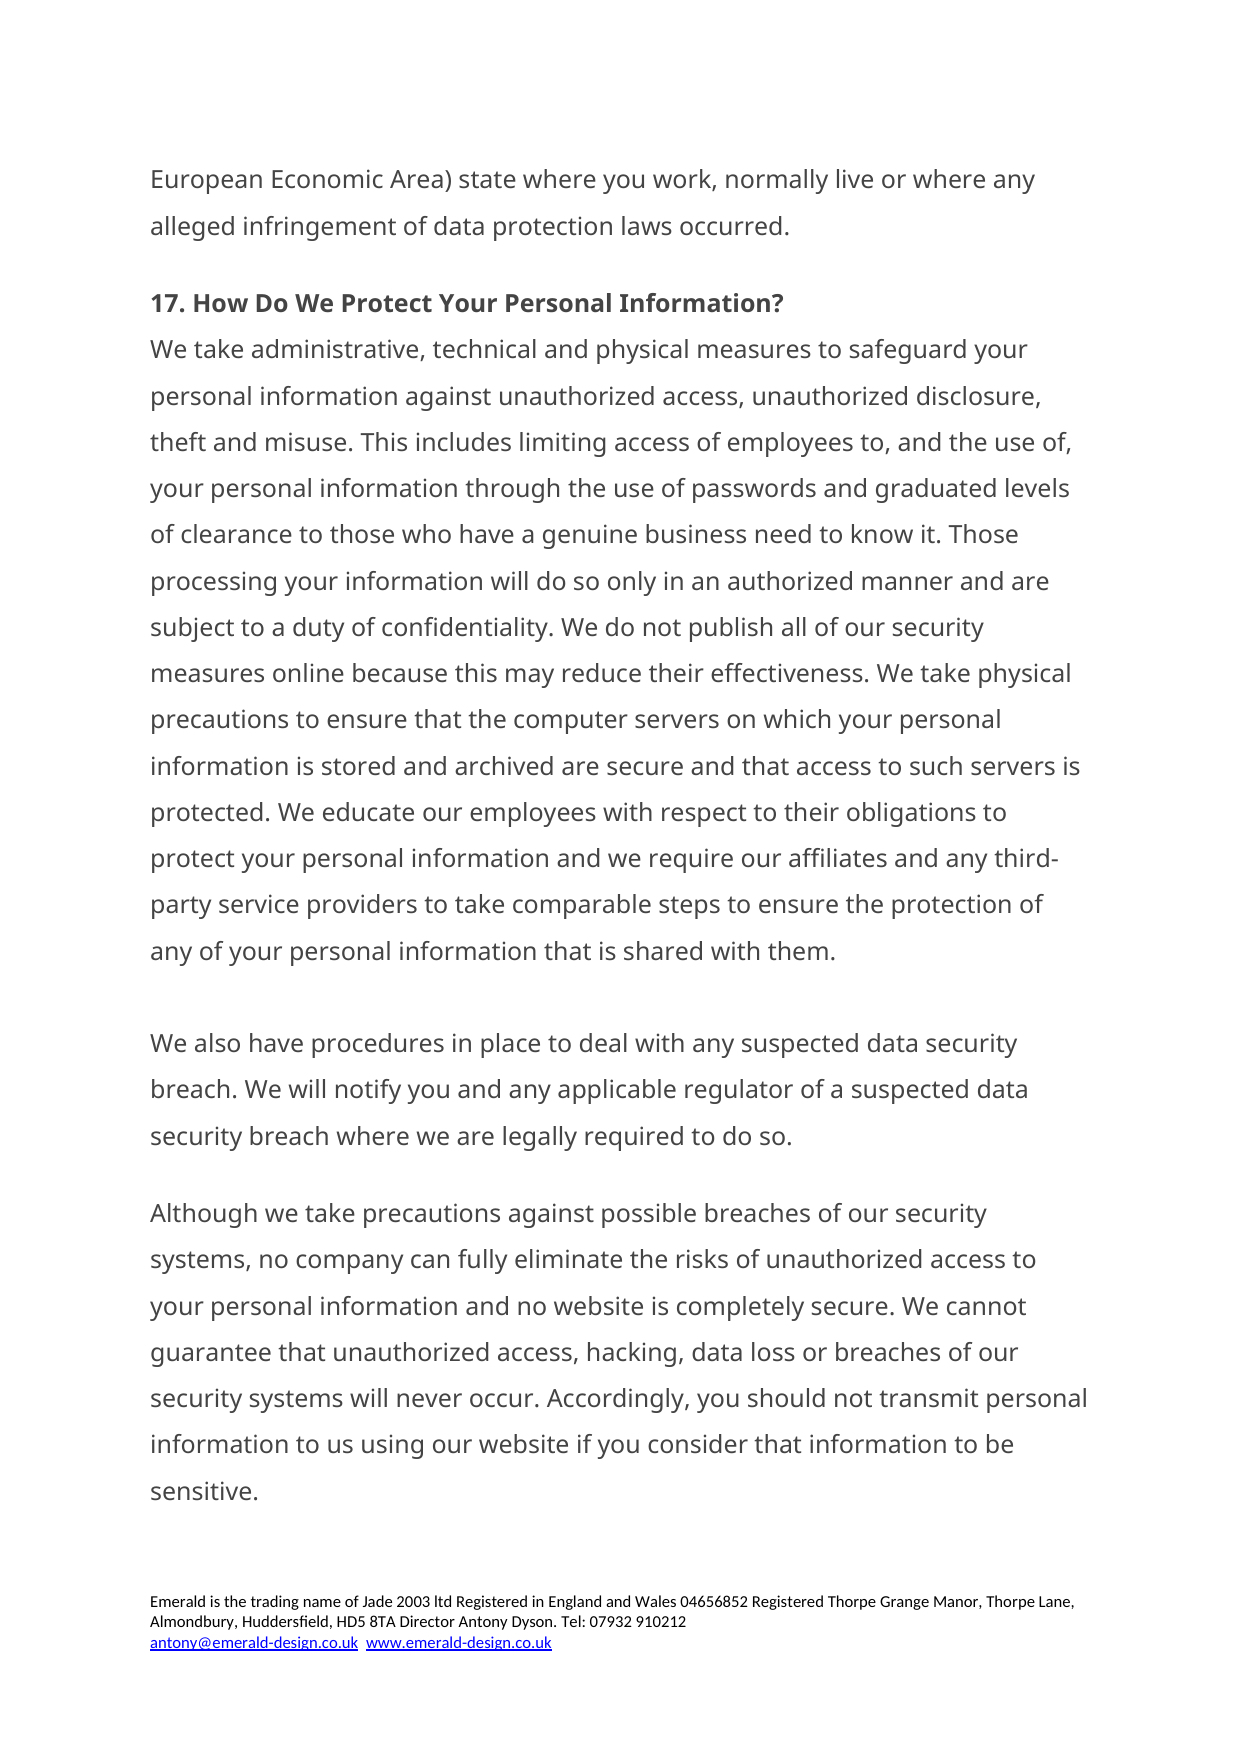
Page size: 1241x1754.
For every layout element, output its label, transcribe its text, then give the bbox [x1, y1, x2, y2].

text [150, 150, 1090, 242]
text 17. How Do We Protect Your Personal Information? We take administrative, technical and physical measures to safeguard your personal information against unauthorized access, unauthorized disclosure, theft and misuse. This includes limiting access of employees to, and the use of, your personal information through the use of passwords and graduated levels of clearance to those who have a genuine business need to know it. Those processing your information will do so only in an authorized manner and are subject to a duty of confidentiality. We do not publish all of our security measures online because this may reduce their effectiveness. We take physical precautions to ensure that the computer servers on which your personal information is stored and archived are secure and that access to such servers is protected. We educate our employees with respect to their obligations to protect your personal information and we require our affiliates and any third-party service providers to take comparable steps to ensure the protection of any of your personal information that is shared with them. We also have procedures in place to deal with any suspected data security breach. We will notify you and any applicable regulator of a suspected data security breach where we are legally required to do so. [150, 274, 1090, 1152]
text Although we take precautions against possible breaches of our security systems, no company can fully eliminate the risks of unauthorized access to your personal information and no website is completely secure. We cannot guarantee that unauthorized access, hacking, data loss or breaches of our security systems will never occur. Accordingly, you should not transmit personal information to us using our website if you consider that information to be sensitive. [150, 1184, 1090, 1554]
